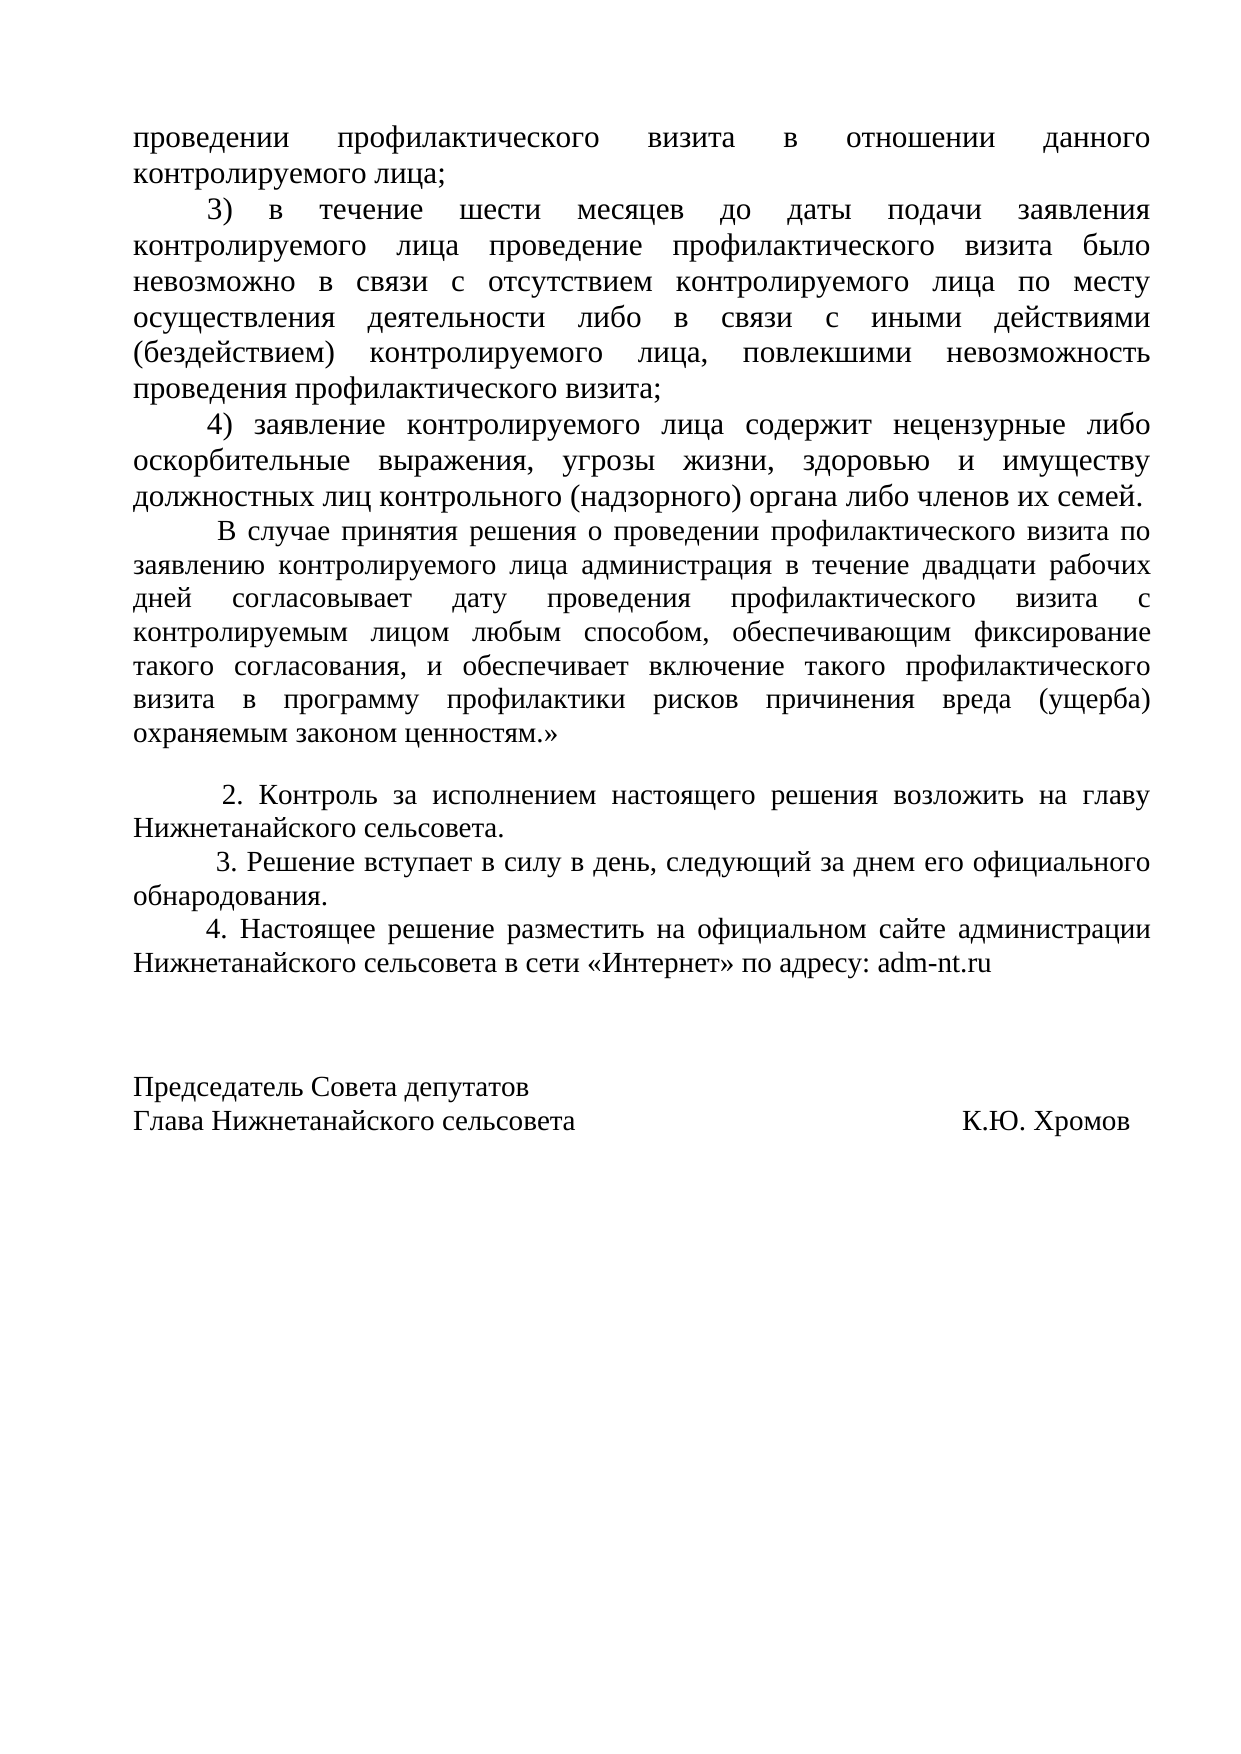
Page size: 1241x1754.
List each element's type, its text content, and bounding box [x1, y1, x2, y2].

text 4. Настоящее решение разместить на официальном сайте администрации Нижнетанайского сельсовета в сети «Интернет» по адресу: adm-nt.ru [133, 911, 1152, 978]
text 3. Решение вступает в силу в день, следующий за днем его официального обнародования. [133, 844, 1152, 911]
text Глава Нижнетанайского сельсовета К.Ю. Хромов [133, 1103, 1152, 1136]
text В случае принятия решения о проведении профилактического визита по заявлению контролируемого лица администрация в течение двадцати рабочих дней согласовывает дату проведения профилактического визита с контролируемым лицом любым способом, обеспечивающим фиксирование такого согласования, и обеспечивает включение такого профилактического визита в программу профилактики рисков причинения вреда (ущерба) охраняемым законом ценностям.» [133, 513, 1152, 748]
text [133, 118, 1152, 190]
text 2. Контроль за исполнением настоящего решения возложить на главу Нижнетанайского сельсовета. [133, 777, 1152, 844]
text 4) заявление контролируемого лица содержит нецензурные либо оскорбительные выражения, угрозы жизни, здоровью и имуществу должностных лиц контрольного (надзорного) органа либо членов их семей. [133, 406, 1152, 513]
text Председатель Совета депутатов [133, 1069, 1152, 1103]
text 3) в течение шести месяцев до даты подачи заявления контролируемого лица проведение профилактического визита было невозможно в связи с отсутствием контролируемого лица по месту осуществления деятельности либо в связи с иными действиями (бездействием) контролируемого лица, повлекшими невозможность проведения профилактического визита; [133, 190, 1152, 406]
